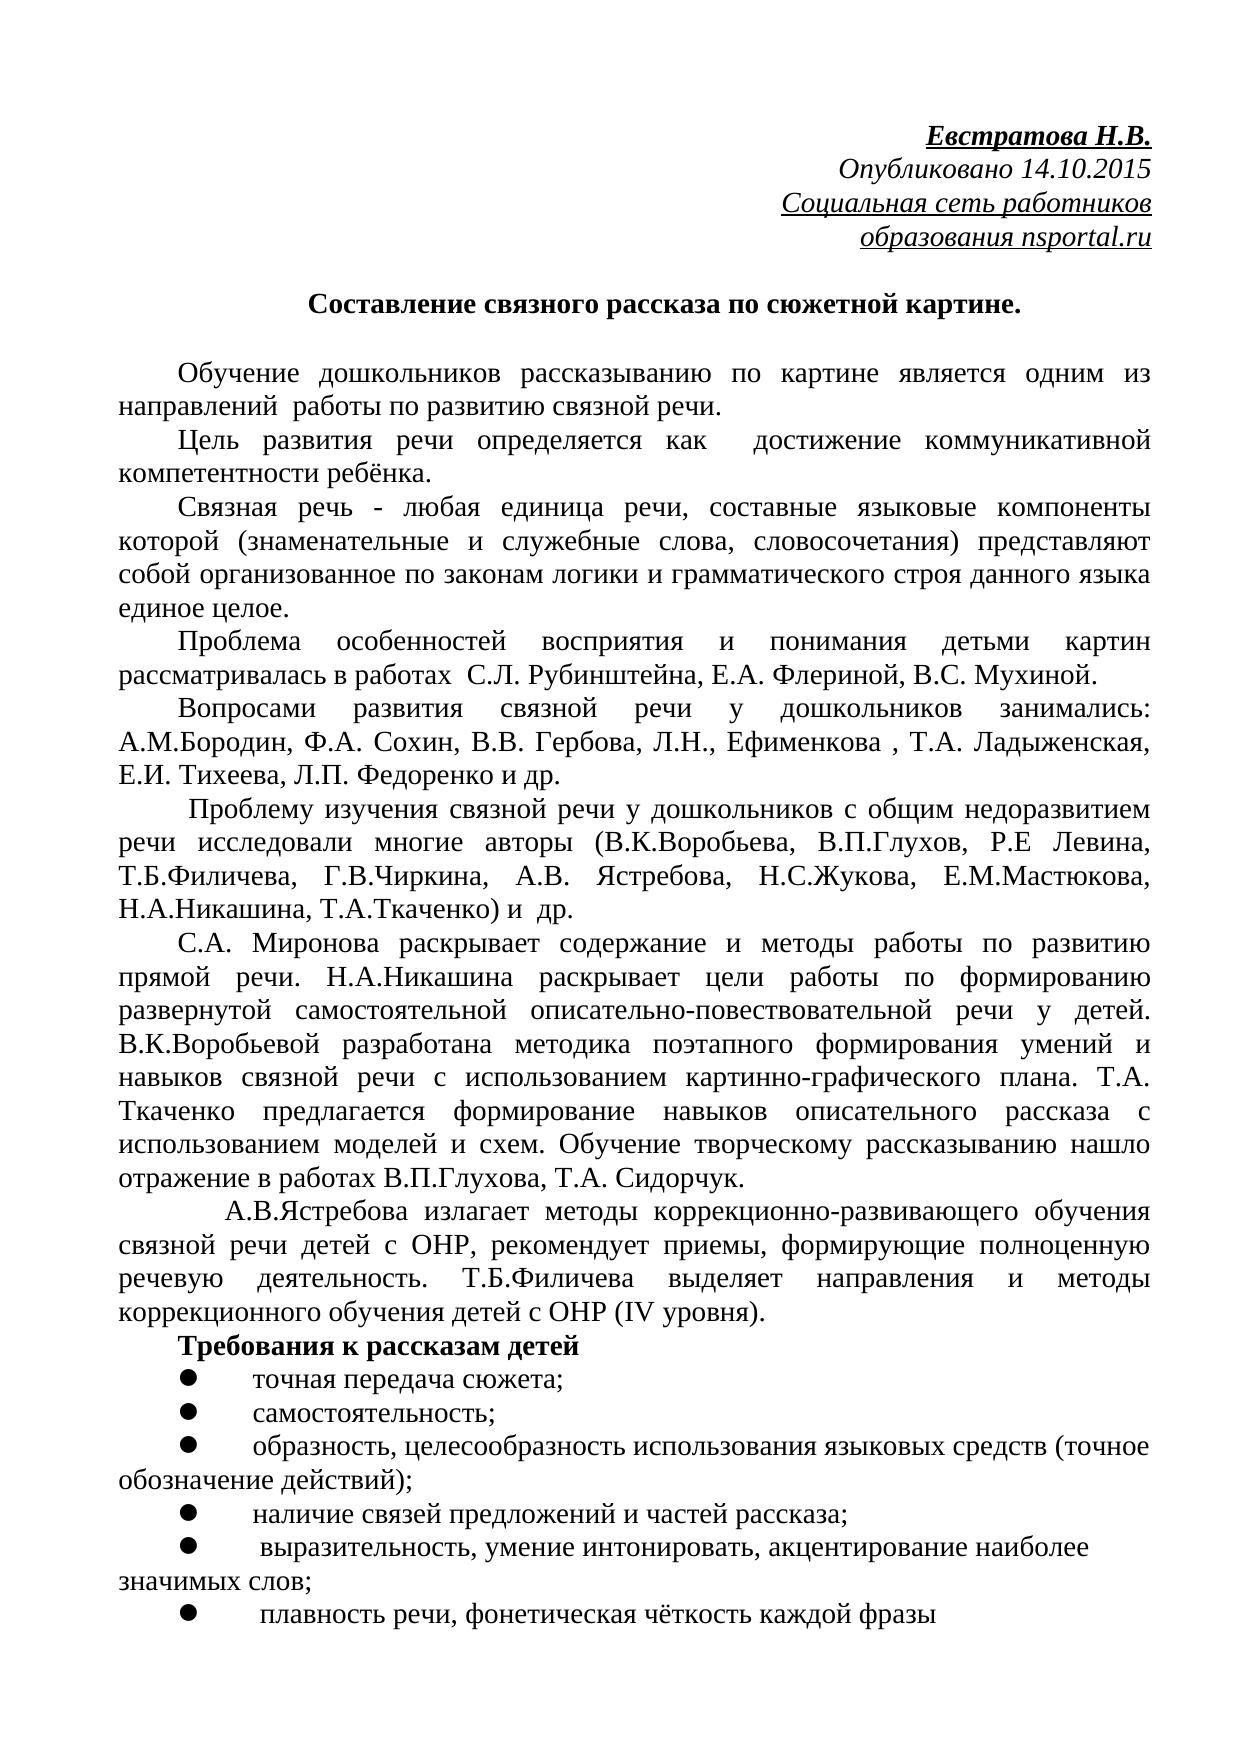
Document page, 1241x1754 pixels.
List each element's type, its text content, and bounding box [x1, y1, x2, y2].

text Опубликовано 14.10.2015 [177, 152, 1152, 185]
text Обучение дошкольников рассказыванию по картине является одним из направлений работы по развитию связной речи. [118, 355, 1152, 422]
text Социальная сеть работников образования nsportal.ru [177, 185, 1152, 252]
list образность, целесообразность использования языковых средств (точное обозначение действий); [118, 1428, 1152, 1496]
text Проблема особенностей восприятия и понимания детьми картин рассматривалась в работах С.Л. Рубинштейна, Е.А. Флериной, В.С. Мухиной. [118, 623, 1152, 690]
text Цель развития речи определяется как достижение коммуникативной компетентности ребёнка. [118, 422, 1152, 489]
list наличие связей предложений и частей рассказа; [118, 1496, 1152, 1529]
text А.В.Ястребова излагает методы коррекционно-развивающего обучения связной речи детей с ОНР, рекомендует приемы, формирующие полноценную речевую деятельность. Т.Б.Филичева выделяет направления и методы коррекционного обучения детей с ОНР (IV уровня). [118, 1193, 1152, 1328]
list плавность речи, фонетическая чёткость каждой фразы [118, 1597, 1152, 1630]
text Требования к рассказам детей [118, 1328, 1152, 1361]
list самостоятельность; [118, 1395, 1152, 1428]
list выразительность, умение интонировать, акцентирование наиболее значимых слов; [118, 1529, 1152, 1597]
text Вопросами развития связной речи у дошкольников занимались: А.М.Бородин, Ф.А. Сохин, В.В. Гербова, Л.Н., Ефименкова , Т.А. Ладыженская, Е.И. Тихеева, Л.П. Федоренко и др. [118, 690, 1152, 791]
text Составление связного рассказа по сюжетной картине. [118, 286, 1152, 319]
text Евстратова Н.В. [177, 118, 1152, 152]
text С.А. Миронова раскрывает содержание и методы работы по развитию прямой речи. Н.А.Никашина раскрывает цели работы по формированию развернутой самостоятельной описательно-повествовательной речи у детей. В.К.Воробьевой разработана методика поэтапного формирования умений и навыков связной речи с использованием картинно-графического плана. Т.А. Ткаченко предлагается формирование навыков описательного рассказа с использованием моделей и схем. Обучение творческому рассказыванию нашло отражение в работах В.П.Глухова, Т.А. Сидорчук. [118, 925, 1152, 1193]
text Проблему изучения связной речи у дошкольников с общим недоразвитием речи исследовали многие авторы (В.К.Воробьева, В.П.Глухов, Р.Е Левина, Т.Б.Филичева, Г.В.Чиркина, А.В. Ястребова, Н.С.Жукова, Е.М.Мастюкова, Н.А.Никашина, Т.А.Ткаченко) и др. [118, 791, 1152, 925]
list точная передача сюжета; [118, 1361, 1152, 1395]
text Связная речь - любая единица речи, составные языковые компоненты которой (знаменательные и служебные слова, словосочетания) представляют собой организованное по законам логики и грамматического строя данного языка единое целое. [118, 489, 1152, 623]
